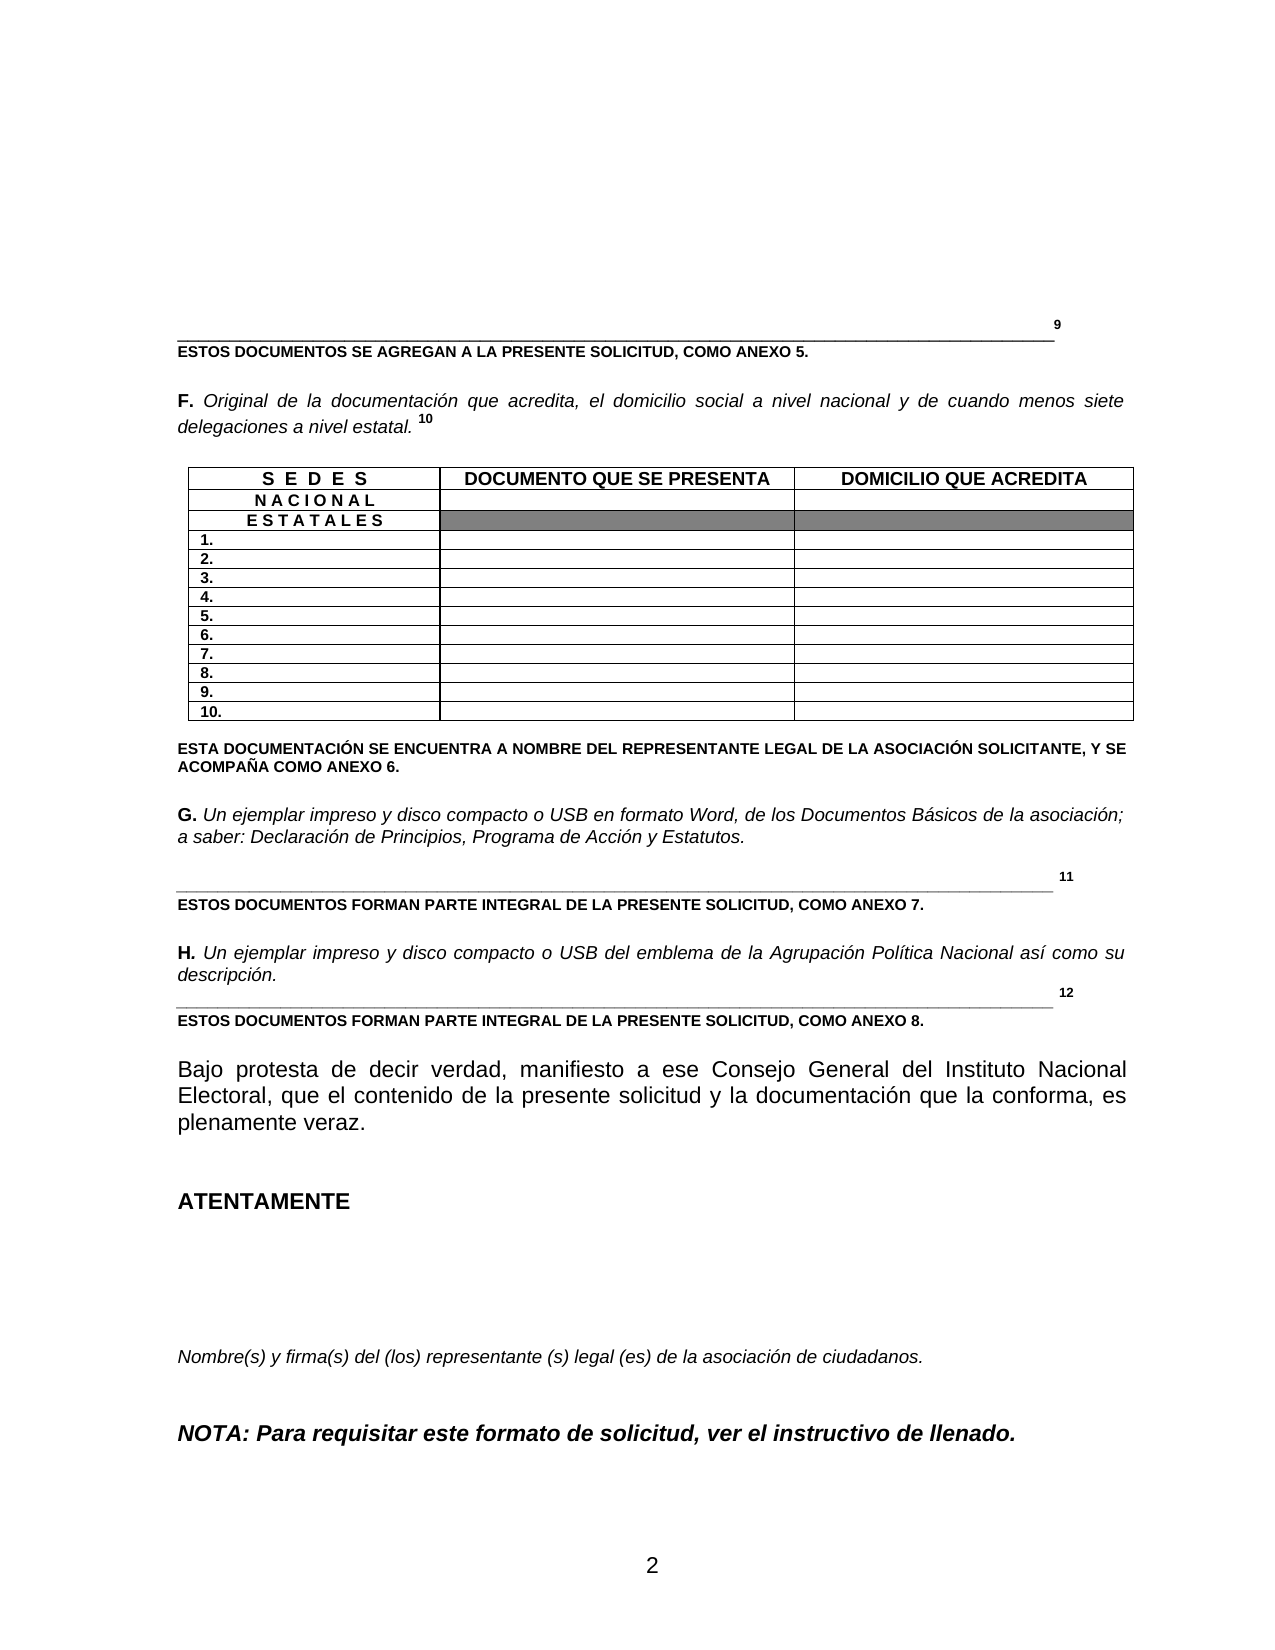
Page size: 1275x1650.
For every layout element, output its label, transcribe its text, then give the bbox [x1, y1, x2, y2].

table_cell [441, 626, 794, 644]
table_cell [441, 511, 794, 530]
text ____________________________________________________________________________________ 11 [177, 869, 1127, 895]
table_cell [795, 511, 1133, 530]
text ATENTAMENTE [177, 1188, 1127, 1214]
table_cell 9. [189, 683, 439, 701]
table_header S E D E S [189, 468, 439, 489]
text Bajo protesta de decir verdad, manifiesto a ese Consejo General del Instituto Nacional Electoral, que el contenido de la presente solicitud y la documentación que la conforma, es plenamente veraz. [177, 1056, 1127, 1135]
table_cell [441, 569, 794, 587]
table_cell 1. [189, 531, 439, 549]
text ____________________________________________________________________________________9 [177, 317, 1127, 343]
table_cell 10. [189, 702, 439, 720]
table_cell N A C I O N A L [189, 490, 439, 509]
text ESTA DOCUMENTACIÓN SE ENCUENTRA A NOMBRE DEL REPRESENTANTE LEGAL DE LA ASOCIACIÓN SOLICITANTE, Y SE ACOMPAÑA COMO ANEXO 6. [177, 739, 1127, 775]
table_cell [795, 626, 1133, 644]
text G. Un ejemplar impreso y disco compacto o USB en formato Word, de los Documentos Básicos de la asociación; a saber: Declaración de Principios, Programa de Acción y Estatutos. [177, 804, 1127, 847]
table_cell 4. [189, 588, 439, 606]
table_cell [795, 569, 1133, 587]
table_cell 7. [189, 645, 439, 663]
text ESTOS DOCUMENTOS SE AGREGAN A , COMO ANEXO 5. [177, 343, 1127, 361]
table_cell [441, 645, 794, 663]
table_cell 2. [189, 550, 439, 568]
table_header DOMICILIO QUE ACREDITA [795, 468, 1133, 489]
table_cell [441, 664, 794, 682]
text ESTOS DOCUMENTOS FORMAN PARTE INTEGRAL DE , COMO ANEXO 8. [177, 1011, 1127, 1029]
table_cell E S T A T A L E S [189, 511, 439, 530]
table_cell [441, 550, 794, 568]
table_cell [441, 702, 794, 720]
table_cell [441, 490, 794, 509]
text NOTA: Para requisitar este formato de solicitud, ver el instructivo de llenado. [177, 1420, 1127, 1446]
text H. Un ejemplar impreso y disco compacto o USB del emblema de la Agrupación Política Nacional así como su descripción. [177, 942, 1127, 985]
table_header DOCUMENTO QUE SE PRESENTA [441, 468, 794, 489]
table_cell [795, 607, 1133, 625]
table_cell [795, 550, 1133, 568]
table_cell 8. [189, 664, 439, 682]
table_cell [441, 683, 794, 701]
table_cell [795, 588, 1133, 606]
table_cell [795, 683, 1133, 701]
table_cell [795, 664, 1133, 682]
table_cell 5. [189, 607, 439, 625]
table_cell 3. [189, 569, 439, 587]
table_cell [795, 702, 1133, 720]
text F. Original de la documentación que acredita, el domicilio social a nivel nacional y de cuando menos siete delegaciones a nivel estatal. 10 [177, 390, 1127, 438]
table_cell [441, 531, 794, 549]
text ____________________________________________________________________________________ 12 [177, 985, 1127, 1011]
table_cell [795, 490, 1133, 509]
table_cell 6. [189, 626, 439, 644]
table_cell [441, 607, 794, 625]
table_cell [441, 588, 794, 606]
text Nombre(s) y firma(s) del (los) representante (s) legal (es) de la asociación de ciudadanos. [177, 1346, 1127, 1367]
table_cell [795, 645, 1133, 663]
text ESTOS DOCUMENTOS FORMAN PARTE INTEGRAL DE , COMO ANEXO 7. [177, 895, 1127, 913]
table_cell [795, 531, 1133, 549]
